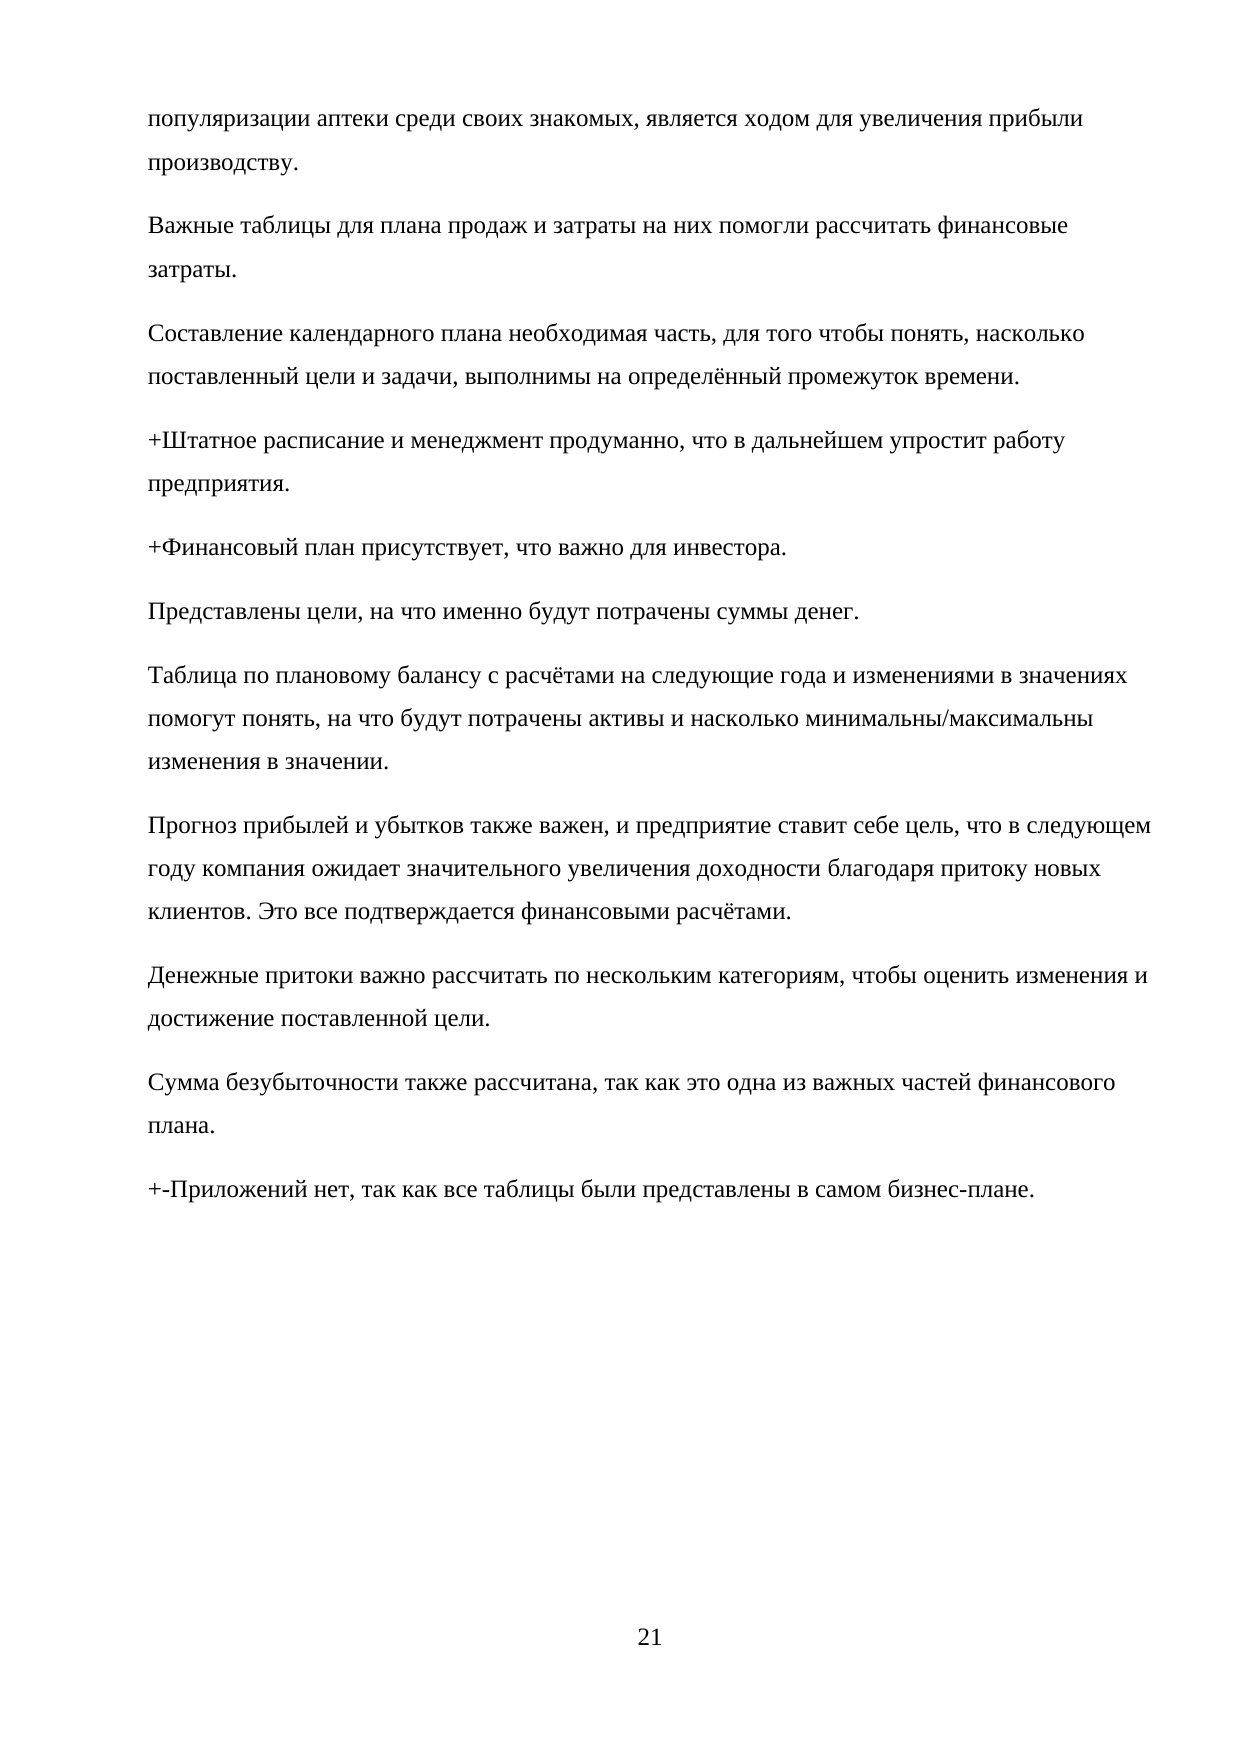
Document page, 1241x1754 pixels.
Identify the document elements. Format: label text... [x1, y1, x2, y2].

text Представлены цели, на что именно будут потрачены суммы денег. [148, 596, 1152, 624]
text популяризации аптеки среди своих знакомых, является ходом для увеличения прибыли производству. [148, 103, 1152, 175]
text Важные таблицы для плана продаж и затраты на них помогли рассчитать финансовые затраты. [148, 211, 1152, 282]
text Прогноз прибылей и убытков также важен, и предприятие ставит себе цель, что в следующем году компания ожидает значительного увеличения доходности благодаря притоку новых клиентов. Это все подтверждается финансовыми расчётами. [148, 810, 1152, 925]
text Денежные притоки важно рассчитать по нескольким категориям, чтобы оценить изменения и достижение поставленной цели. [148, 960, 1152, 1032]
text +Финансовый план присутствует, что важно для инвестора. [148, 532, 1152, 561]
text +Штатное расписание и менеджмент продуманно, что в дальнейшем упростит работу предприятия. [148, 425, 1152, 497]
text Составление календарного плана необходимая часть, для того чтобы понять, насколько поставленный цели и задачи, выполнимы на определённый промежуток времени. [148, 318, 1152, 389]
text Таблица по плановому балансу с расчётами на следующие года и изменениями в значениях помогут понять, на что будут потрачены активы и насколько минимальны/максимальны изменения в значении. [148, 660, 1152, 775]
text +-Приложений нет, так как все таблицы были представлены в самом бизнес-плане. [148, 1174, 1152, 1203]
text 21 [148, 1622, 1152, 1651]
text Сумма безубыточности также рассчитана, так как это одна из важных частей финансового плана. [148, 1067, 1152, 1139]
